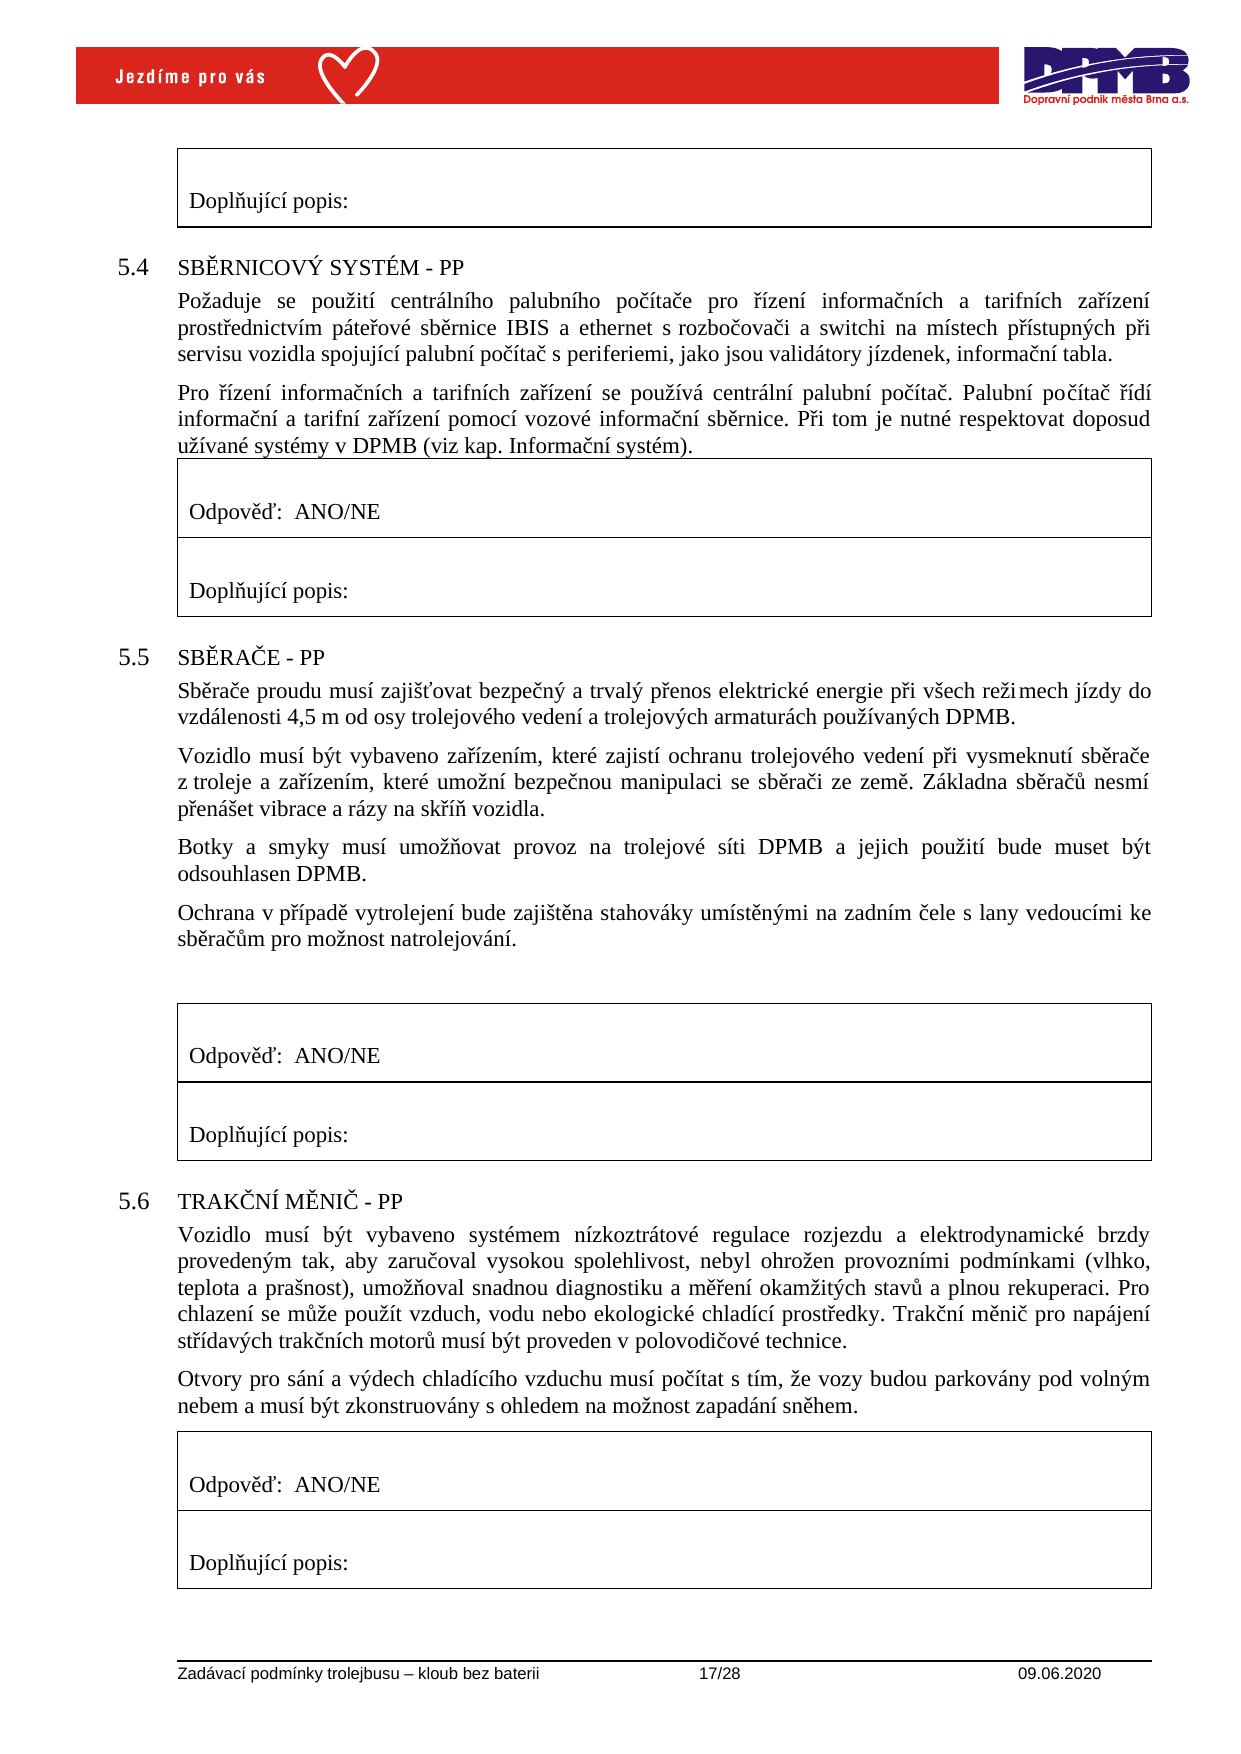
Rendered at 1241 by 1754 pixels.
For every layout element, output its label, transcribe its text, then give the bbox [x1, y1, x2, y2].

table_cell Doplňující popis: [178, 149, 1151, 226]
table_header Odpověď: ANO/NE [178, 459, 1151, 537]
text Vozidlo musí být vybaveno systémem nízkoztrátové regulace rozjezdu a elektrodynamické brzdy provedeným tak, aby zaručoval vysokou spolehlivost, nebyl ohrožen provozními podmínkami (vlhko, teplota a prašnost), umožňoval snadnou diagnostiku a měření okamžitých stavů a plnou rekuperaci. Pro chlazení se může použít vzduch, vodu nebo ekologické chladící prostředky. Trakční měnič pro napájení střídavých trakčních motorů musí být proveden v polovodičové technice. [177, 1221, 1152, 1353]
text Pro řízení informačních a tarifních zařízení se používá centrální palubní počítač. Palubní počítač řídí informační a tarifní zařízení pomocí vozové informační sběrnice. Při tom je nutné respektovat doposud užívané systémy v DPMB (viz kap. Informační systém). [177, 379, 1152, 458]
subtitle TRAKČNÍ MĚNIČ - PP [118, 1186, 1152, 1215]
table_cell Doplňující popis: [178, 1511, 1151, 1588]
table_header Odpověď: ANO/NE [178, 1432, 1151, 1509]
text Ochrana v případě vytrolejení bude zajištěna stahováky umístěnými na zadním čele s lany vedoucími ke sběračům pro možnost natrolejování. [177, 899, 1152, 951]
subtitle SBĚRNICOVÝ SYSTÉM - PP [117, 252, 1152, 281]
text Požaduje se použití centrálního palubního počítače pro řízení informačních a tarifních zařízení prostřednictvím páteřové sběrnice IBIS a ethernet s rozbočovači a switchi na místech přístupných při servisu vozidla spojující palubní počítač s periferiemi, jako jsou validátory jízdenek, informační tabla. [177, 287, 1152, 367]
subtitle SBĚRAČE - PP [118, 642, 1152, 670]
text Sběrače proudu musí zajišťovat bezpečný a trvalý přenos elektrické energie při všech režimech jízdy do vzdálenosti od osy trolejového vedení a trolejových armaturách používaných DPMB. [177, 677, 1152, 729]
text Vozidlo musí být vybaveno zařízením, které zajistí ochranu trolejového vedení při vysmeknutí sběrače z troleje a zařízením, které umožní bezpečnou manipulaci se sběrači ze země. Základna sběračů nesmí přenášet vibrace a rázy na skříň vozidla. [177, 742, 1152, 821]
table_cell Doplňující popis: [178, 1083, 1151, 1160]
table_cell Doplňující popis: [178, 538, 1151, 616]
text Otvory pro sání a výdech chladícího vzduchu musí počítat s tím, že vozy budou parkovány pod volným nebem a musí být zkonstruovány s ohledem na možnost zapadání sněhem. [177, 1366, 1152, 1418]
text Botky a smyky musí umožňovat provoz na trolejové síti DPMB a jejich použití bude muset být odsouhlasen DPMB. [177, 833, 1152, 886]
table_header Odpověď: ANO/NE [178, 1004, 1151, 1081]
